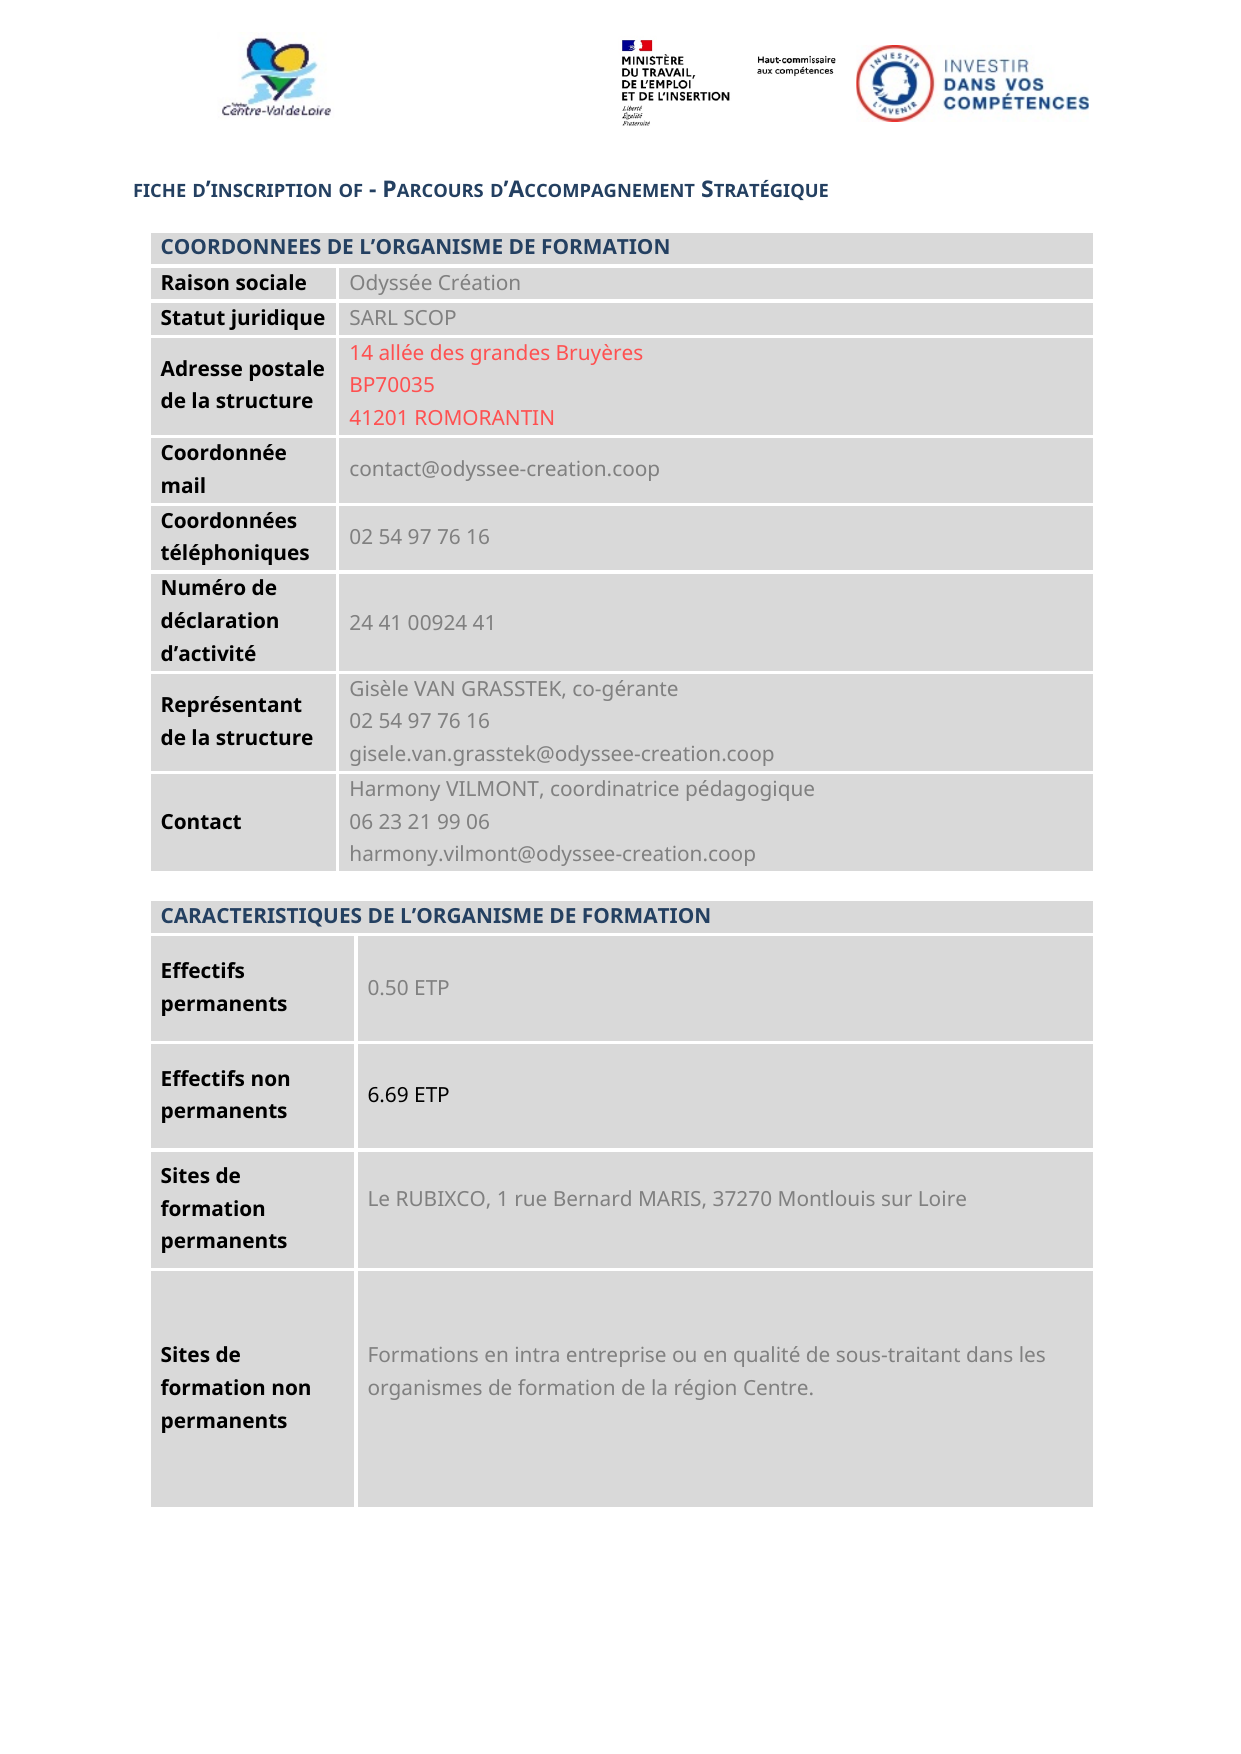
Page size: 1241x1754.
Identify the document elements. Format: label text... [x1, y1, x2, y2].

picture [217, 32, 335, 122]
table_cell Coordonnées téléphoniques [151, 506, 336, 570]
table_cell 24 41 00924 41 [339, 574, 1093, 671]
table_cell Formations en intra entreprise ou en qualité de sous-traitant dans les organismes de formation de la région Centre. [358, 1271, 1093, 1507]
table_cell Représentant de la structure [151, 674, 336, 771]
table_cell Odyssée Création [339, 268, 1093, 299]
table_cell Coordonnée mail [151, 438, 336, 503]
table_cell Statut juridique [151, 303, 336, 335]
table_header COORDONNEES DE L’ORGANISME DE FORMATION [151, 233, 1093, 264]
table_cell Le RUBIXCO, 1 rue Bernard MARIS, 37270 Montlouis sur Loire [358, 1152, 1093, 1268]
table_cell Gisèle VAN GRASSTEK, co-gérante 02 54 97 76 16 gisele.van.grasstek@odyssee-creation.coop [339, 674, 1093, 771]
table_cell Adresse postale de la structure [151, 338, 336, 435]
table_cell Sites de formation non permanents [151, 1271, 354, 1507]
table_cell contact@odyssee-creation.coop [339, 438, 1093, 503]
picture [611, 29, 846, 136]
table_cell Numéro de déclaration d’activité [151, 574, 336, 671]
table_cell Harmony VILMONT, coordinatrice pédagogique 06 23 21 99 06 harmony.vilmont@odyssee-creation.coop [339, 774, 1093, 871]
table_cell 6.69 ETP [358, 1044, 1093, 1148]
table_cell Effectifs permanents [151, 936, 354, 1041]
table_cell SARL SCOP [339, 303, 1093, 335]
table_header CARACTERISTIQUES DE L’ORGANISME DE FORMATION [151, 901, 1093, 933]
table_cell Sites de formation permanents [151, 1152, 354, 1268]
table_cell Effectifs non permanents [151, 1044, 354, 1148]
table_cell 02 54 97 76 16 [339, 506, 1093, 570]
table_cell Contact [151, 774, 336, 871]
table_cell 14 allée des grandes Bruyères BP70035 41201 ROMORANTIN [339, 338, 1093, 435]
text fiche d’inscription of - Parcours d’Accompagnement Stratégique [133, 173, 1093, 204]
table_cell 0.50 ETP [358, 936, 1093, 1041]
picture [856, 45, 1089, 122]
table_cell Raison sociale [151, 268, 336, 299]
